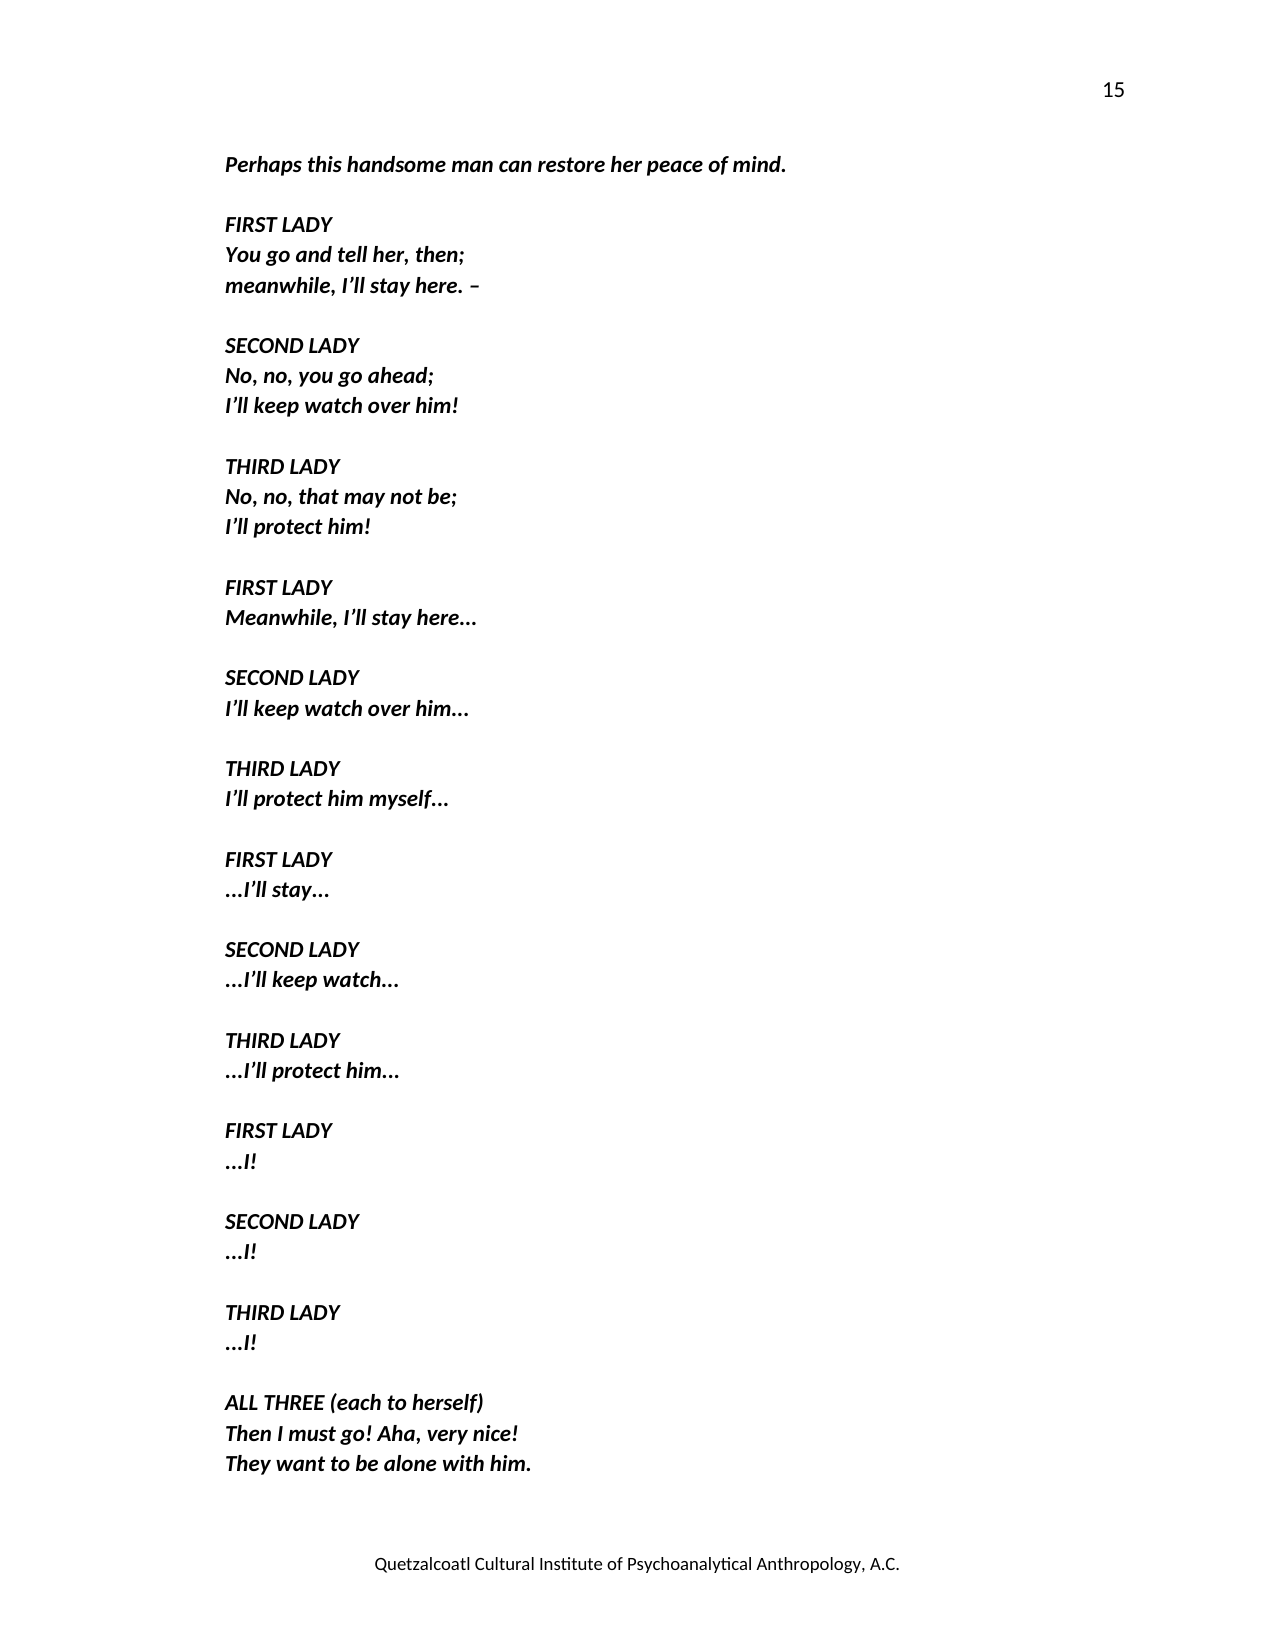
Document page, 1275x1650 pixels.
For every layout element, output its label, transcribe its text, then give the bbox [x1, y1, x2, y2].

text ...I! [225, 1328, 1125, 1356]
text FIRST LADY [225, 1117, 1125, 1145]
text THIRD LADY [225, 1026, 1125, 1054]
text ...I’ll keep watch... [225, 966, 1125, 994]
text SECOND LADY [225, 935, 1125, 963]
text ...I! [225, 1237, 1125, 1266]
text ...I’ll protect him... [225, 1056, 1125, 1084]
text THIRD LADY [225, 1298, 1125, 1326]
text Then I must go! Aha, very nice! [225, 1419, 1125, 1447]
text You go and tell her, then; [225, 241, 1125, 269]
text No, no, you go ahead; [225, 361, 1125, 389]
text No, no, that may not be; [225, 482, 1125, 510]
text I’ll protect him myself... [225, 784, 1125, 812]
text THIRD LADY [225, 754, 1125, 782]
text FIRST LADY [225, 573, 1125, 601]
text THIRD LADY [225, 452, 1125, 480]
text I’ll keep watch over him... [225, 694, 1125, 722]
text Perhaps this handsome man can restore her peace of mind. [225, 150, 1125, 178]
text SECOND LADY [225, 663, 1125, 692]
text meanwhile, I’ll stay here. – [225, 271, 1125, 299]
text I’ll keep watch over him! [225, 392, 1125, 420]
text FIRST LADY [225, 210, 1125, 238]
text ...I’ll stay... [225, 875, 1125, 903]
text SECOND LADY [225, 1207, 1125, 1235]
text Meanwhile, I’ll stay here... [225, 603, 1125, 631]
text ALL THREE (each to herself) [225, 1388, 1125, 1417]
text FIRST LADY [225, 845, 1125, 873]
text SECOND LADY [225, 331, 1125, 359]
text They want to be alone with him. [225, 1449, 1125, 1477]
text I’ll protect him! [225, 512, 1125, 541]
text ...I! [225, 1147, 1125, 1175]
